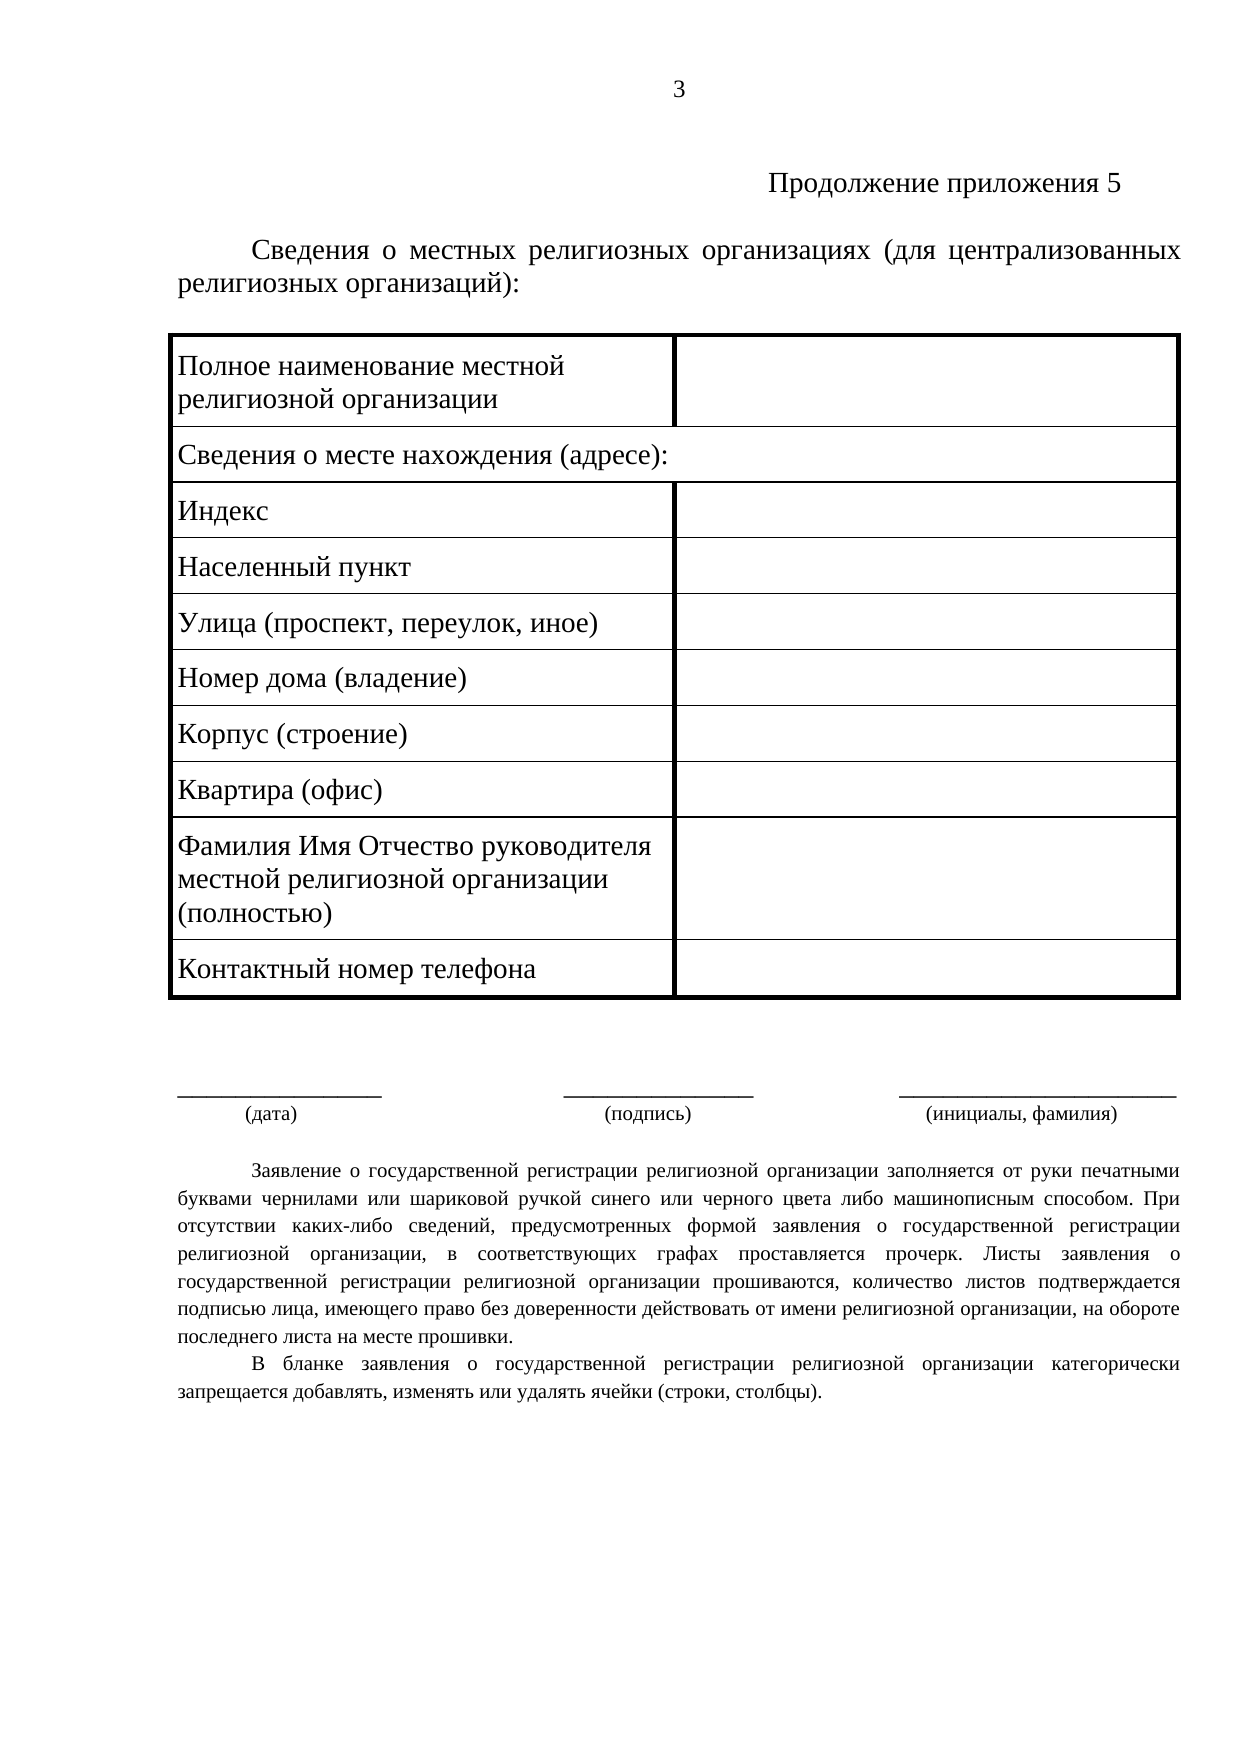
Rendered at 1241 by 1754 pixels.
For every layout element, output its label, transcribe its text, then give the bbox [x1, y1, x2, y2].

table_header [677, 337, 1176, 426]
text В бланке заявления о государственной регистрации религиозной организации категорически запрещается добавлять, изменять или удалять ячейки (строки, столбцы). [177, 1351, 1181, 1403]
table_cell [677, 650, 1176, 705]
table_cell [677, 818, 1176, 939]
table_cell Населенный пункт [173, 538, 672, 593]
table_cell Индекс [173, 483, 672, 537]
table_cell [677, 538, 1176, 593]
table_cell [677, 762, 1176, 816]
text Сведения о местных религиозных организациях (для централизованных религиозных организаций): [177, 232, 1181, 299]
table_header Полное наименование местной религиозной организации [173, 337, 672, 426]
table_cell Улица (проспект, переулок, иное) [173, 594, 672, 649]
table_cell Контактный номер телефона [173, 940, 672, 995]
table_cell [677, 594, 1176, 649]
table_cell [677, 483, 1176, 537]
table_cell Сведения о месте нахождения (адресе): [173, 427, 1176, 481]
table_cell Квартира (офис) [173, 762, 672, 816]
table_cell [677, 940, 1176, 995]
text ______________ _____________ ___________________ [177, 1067, 1181, 1101]
text Продолжение приложения 5 [768, 165, 1181, 198]
table_cell [677, 706, 1176, 761]
text Заявление о государственной регистрации религиозной организации заполняется от руки печатными буквами чернилами или шариковой ручкой синего или черного цвета либо машинописным способом. При отсутствии каких-либо сведений, предусмотренных формой заявления о государственной регистрации религиозной организации, в соответствующих графах проставляется прочерк. Листы заявления о государственной регистрации религиозной организации прошиваются, количество листов подтверждается подписью лица, имеющего право без доверенности действовать от имени религиозной организации, на обороте последнего листа на месте прошивки. [177, 1158, 1181, 1348]
table_cell Номер дома (владение) [173, 650, 672, 705]
text (дата) (подпись) (инициалы, фамилия) [177, 1101, 1181, 1124]
table_cell Корпус (строение) [173, 706, 672, 761]
table_cell Фамилия Имя Отчество руководителя местной религиозной организации (полностью) [173, 818, 672, 939]
